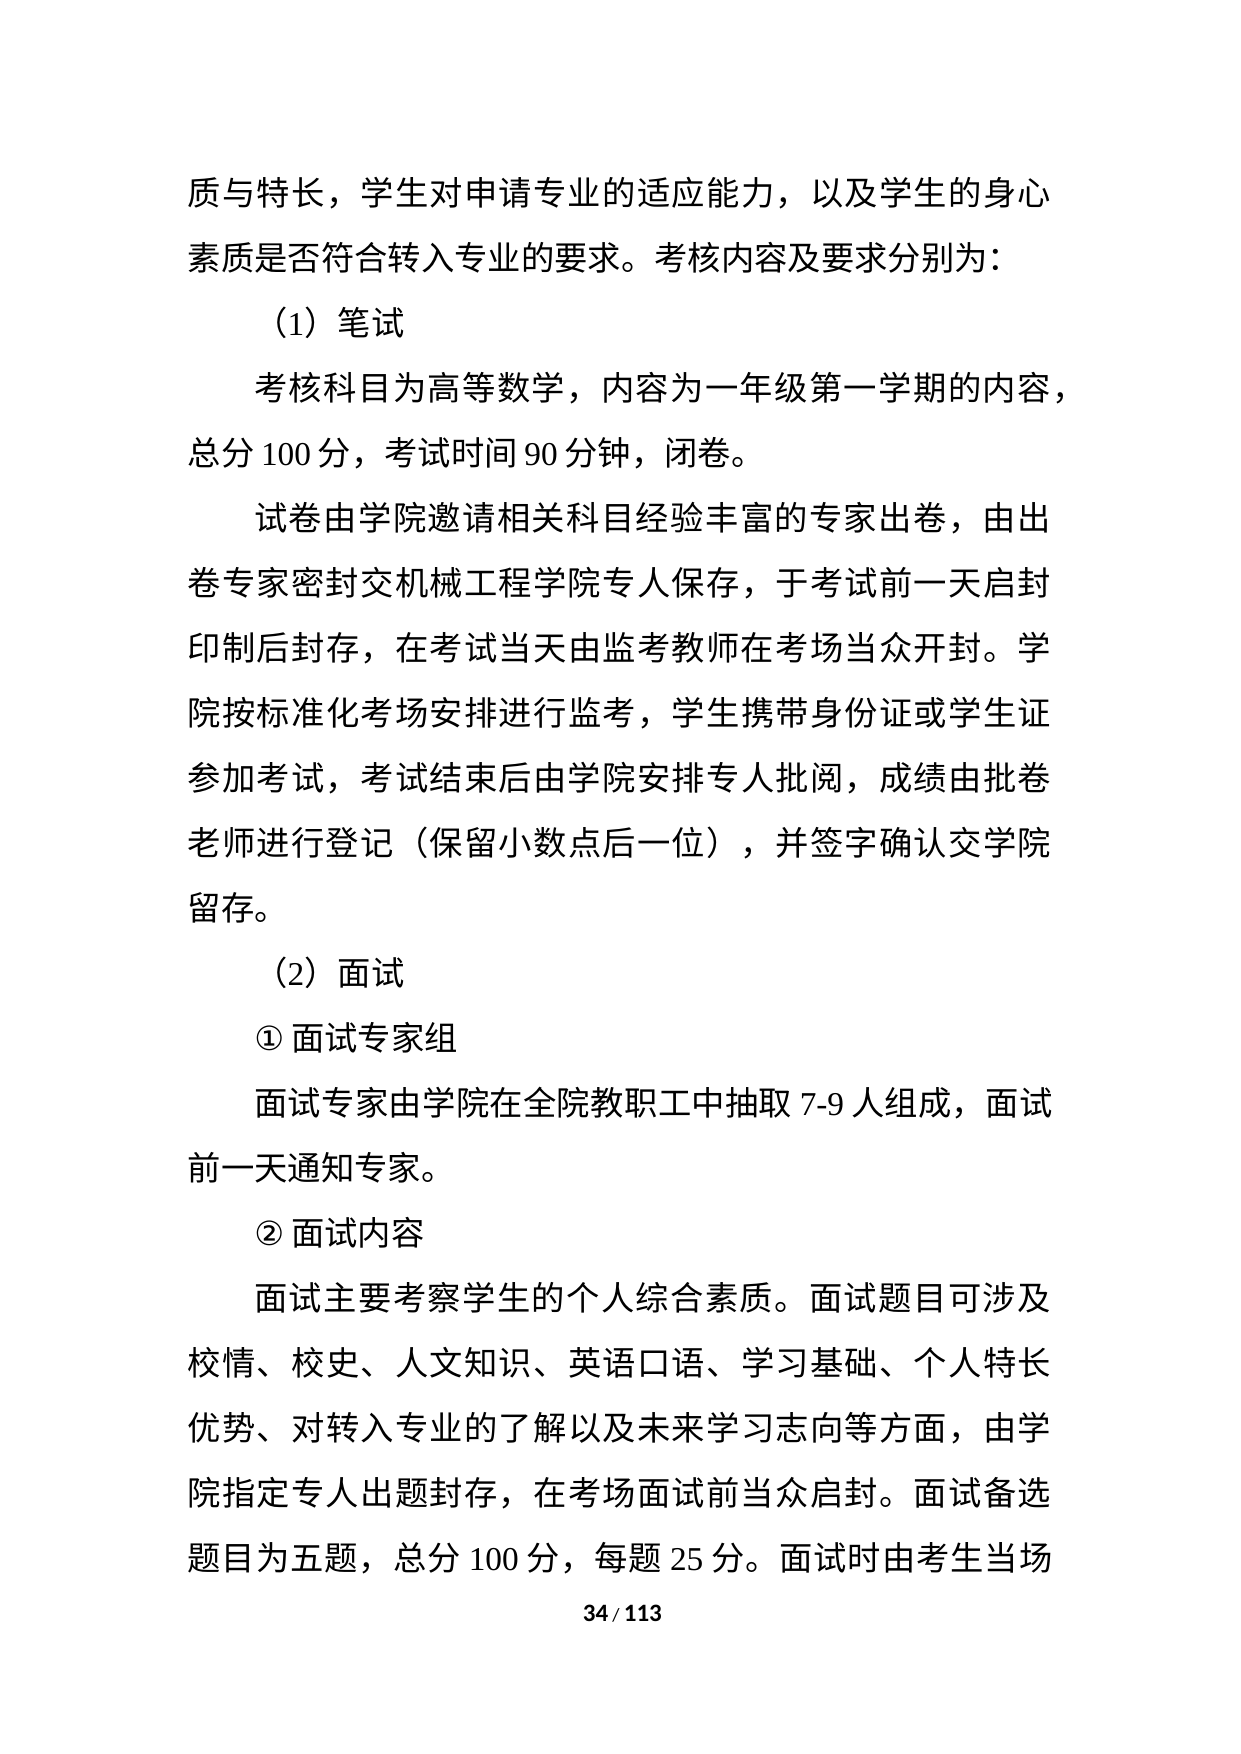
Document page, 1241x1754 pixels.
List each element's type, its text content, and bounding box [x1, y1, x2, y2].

text （1）笔试 [187, 288, 1053, 353]
text 考核科目为高等数学，内容为一年级第一学期的内容，总分100分，考试时间90分钟，闭卷。 [187, 353, 1053, 483]
text 试卷由学院邀请相关科目经验丰富的专家出卷，由出卷专家密封交机械工程学院专人保存，于考试前一天启封印制后封存，在考试当天由监考教师在考场当众开封。学院按标准化考场安排进行监考，学生携带身份证或学生证参加考试，考试结束后由学院安排专人批阅，成绩由批卷老师进行登记（保留小数点后一位），并签字确认交学院留存。 [187, 483, 1053, 938]
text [187, 158, 1053, 288]
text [187, 1263, 1053, 1588]
text ①面试专家组 [187, 1003, 1053, 1068]
text ②面试内容 [187, 1198, 1053, 1263]
list 面试 [187, 938, 1053, 1003]
text 面试专家由学院在全院教职工中抽取7-9人组成，面试前一天通知专家。 [187, 1068, 1053, 1198]
